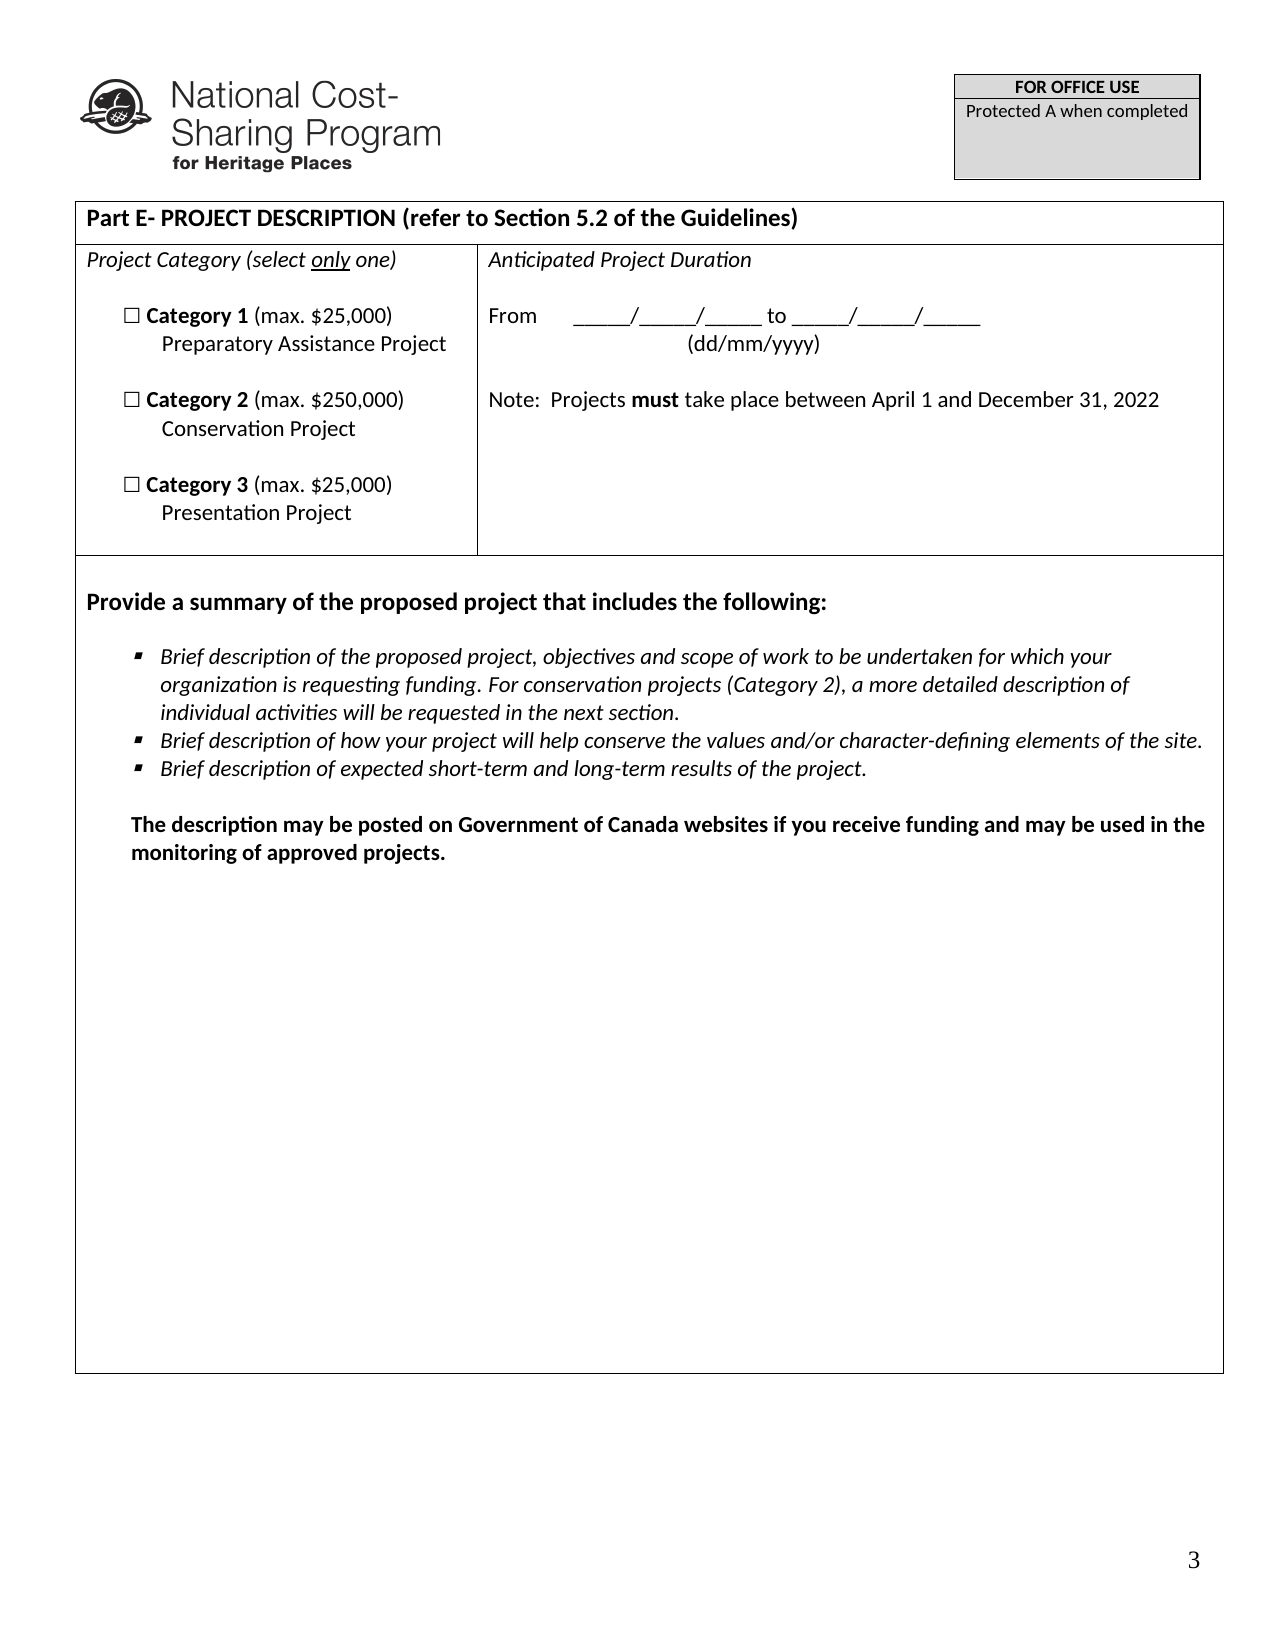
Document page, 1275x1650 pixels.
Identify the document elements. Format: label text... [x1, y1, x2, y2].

table_cell Part E- PROJECT DESCRIPTION (refer to Section 5.2 of the Guidelines) [76, 202, 1223, 244]
table_cell Project Category (select only one) Category 1 (max. $25,000) Preparatory Assistance Project Category 2 (max. $250,000) Conservation Project Category 3 (max. $25,000) Presentation Project [76, 245, 477, 554]
table_cell Anticipated Project Duration From _____/_____/_____ to _____/_____/_____ (dd/mm/yyyy) Note: Projects must take place between April 1 and December 31, 2022 [478, 245, 1223, 554]
table_cell Provide a summary of the proposed project that includes the following: Brief description of the proposed project, objectives and scope of work to be undertaken for which your organization is requesting funding. For conservation projects (Category 2), a more detailed description of individual activities will be requested in the next section. Brief description of how your project will help conserve the values and/or character-defining elements of the site. Brief description of expected short-term and long-term results of the project. The description may be posted on Government of Canada websites if you receive funding and may be used in the monitoring of approved projects. [76, 556, 1223, 1373]
picture [75, 75, 447, 179]
